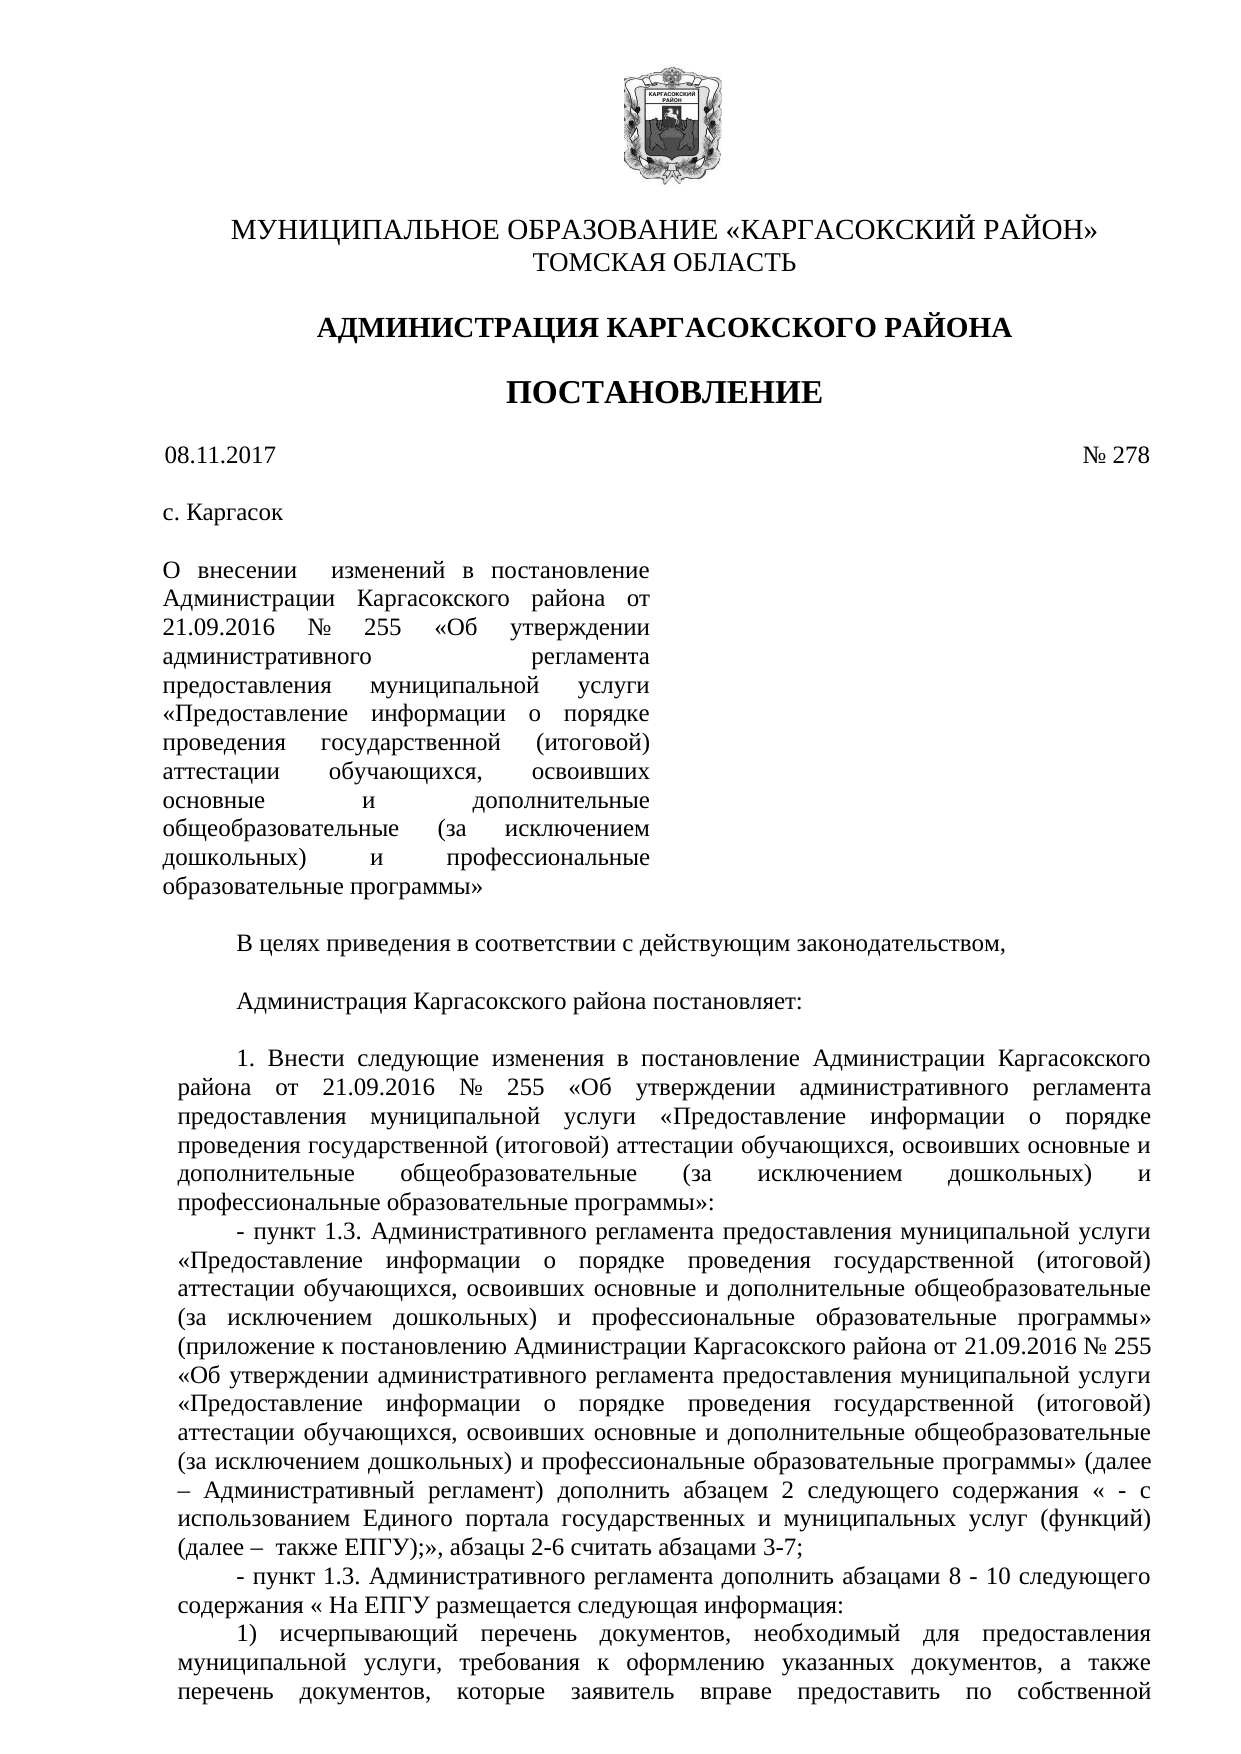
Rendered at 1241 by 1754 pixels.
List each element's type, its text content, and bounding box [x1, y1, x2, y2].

text 08.11.2017 № 278 [162, 440, 1152, 468]
text Администрация Каргасокского района постановляет: [177, 986, 1152, 1015]
text с. Каргасок [162, 497, 1152, 526]
table_header ПОСТАНОВЛЕНИЕ [166, 373, 1163, 440]
text - пункт 1.3. Административного регламента дополнить абзацами 8 - 10 следующего содержания « На ЕПГУ размещается следующая информация: [177, 1561, 1152, 1618]
text МУНИЦИПАЛЬНОЕ ОБРАЗОВАНИЕ «Каргасокский район» [177, 212, 1152, 246]
text АДМИНИСТРАЦИЯ КАРГАСОКСКОГО РАЙОНА [177, 310, 1152, 344]
text ТОМСКАЯ ОБЛАСТЬ [177, 246, 1152, 277]
text 1. Внести следующие изменения в постановление Администрации Каргасокского района от 21.09.2016 № 255 «Об утверждении административного регламента предоставления муниципальной услуги «Предоставление информации о порядке проведения государственной (итоговой) аттестации обучающихся, освоивших основные и дополнительные общеобразовательные (за исключением дошкольных) и профессиональные образовательные программы»: [177, 1043, 1152, 1216]
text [177, 1618, 1152, 1705]
text - пункт 1.3. Административного регламента предоставления муниципальной услуги «Предоставление информации о порядке проведения государственной (итоговой) аттестации обучающихся, освоивших основные и дополнительные общеобразовательные (за исключением дошкольных) и профессиональные образовательные программы» (приложение к постановлению Администрации Каргасокского района от 21.09.2016 № 255 «Об утверждении административного регламента предоставления муниципальной услуги «Предоставление информации о порядке проведения государственной (итоговой) аттестации обучающихся, освоивших основные и дополнительные общеобразовательные (за исключением дошкольных) и профессиональные образовательные программы» (далее – Административный регламент) дополнить абзацем 2 следующего содержания « - с использованием Единого портала государственных и муниципальных услуг (функций) (далее – также ЕПГУ);», абзацы 2-6 считать абзацами 3-7; [177, 1216, 1152, 1561]
text В целях приведения в соответствии с действующим законодательством, [177, 928, 1152, 957]
text О внесении изменений в постановление Администрации Каргасокского района от 21.09.2016 № 255 «Об утверждении административного регламента предоставления муниципальной услуги «Предоставление информации о порядке проведения государственной (итоговой) аттестации обучающихся, освоивших основные и дополнительные общеобразовательные (за исключением дошкольных) и профессиональные образовательные программы» [162, 555, 650, 900]
